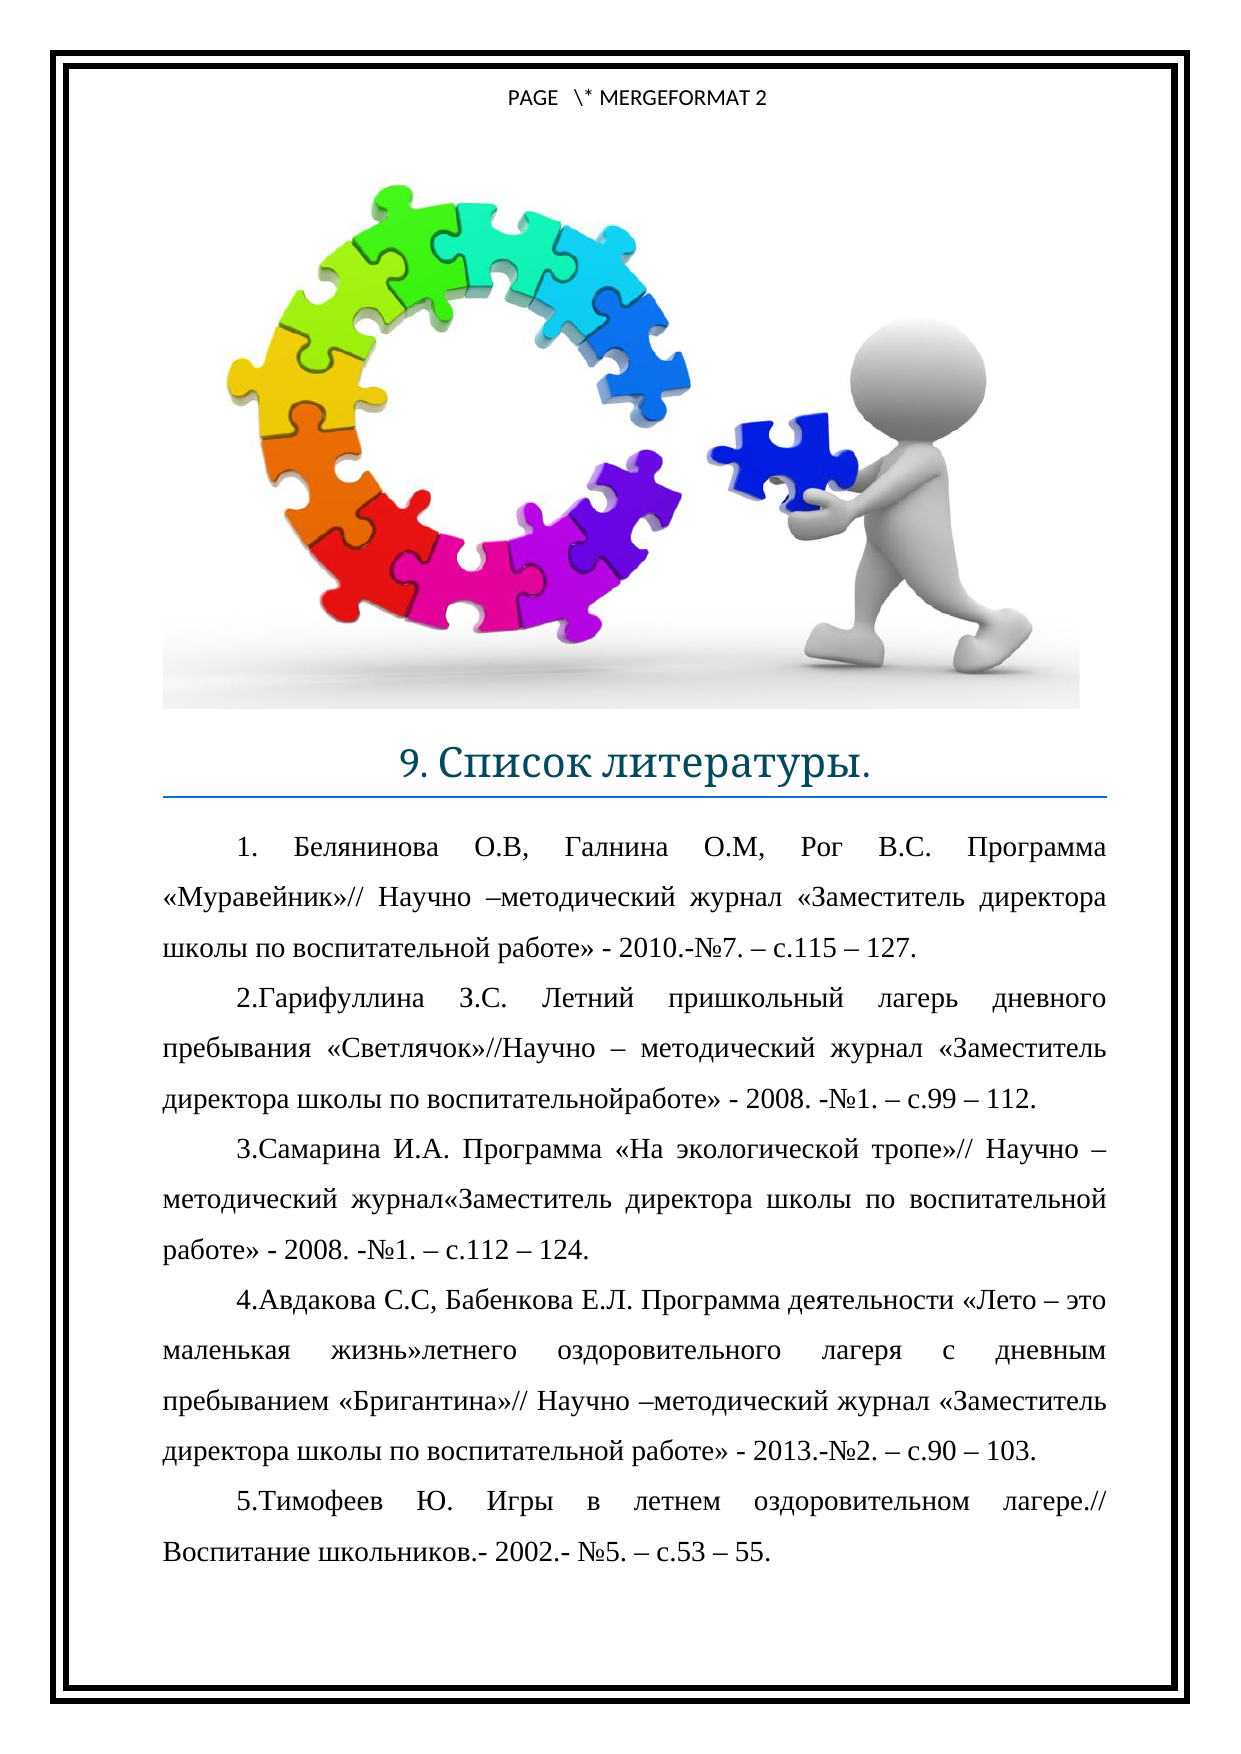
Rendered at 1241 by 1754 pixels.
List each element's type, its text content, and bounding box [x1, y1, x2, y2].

picture [162, 177, 1080, 709]
text 5.Тимофеев Ю. Игры в летнем оздоровительном лагере.// Воспитание школьников.- 2002.- №5. – с.53 – 55. [162, 1483, 1107, 1567]
text 1. Белянинова О.В, Галнина О.М, Рог В.С. Программа «Муравейник»// Научно –методический журнал «Заместитель директора школы по воспитательной работе» - 2010.-№7. – с.115 – 127. [162, 829, 1107, 963]
text 2.Гарифуллина З.С. Летний пришкольный лагерь дневного пребывания «Светлячок»//Научно – методический журнал «Заместитель директора школы по воспитательнойработе» - 2008. -№1. – с.99 – 112. [162, 980, 1107, 1114]
title 9. Список литературы. [162, 740, 1107, 798]
text 4.Авдакова С.С, Бабенкова Е.Л. Программа деятельности «Лето – это маленькая жизнь»летнего оздоровительного лагеря с дневным пребыванием «Бригантина»// Научно –методический журнал «Заместитель директора школы по воспитательной работе» - 2013.-№2. – с.90 – 103. [162, 1282, 1107, 1467]
text 3.Самарина И.А. Программа «На экологической тропе»// Научно – методический журнал«Заместитель директора школы по воспитательной работе» - 2008. -№1. – с.112 – 124. [162, 1131, 1107, 1265]
